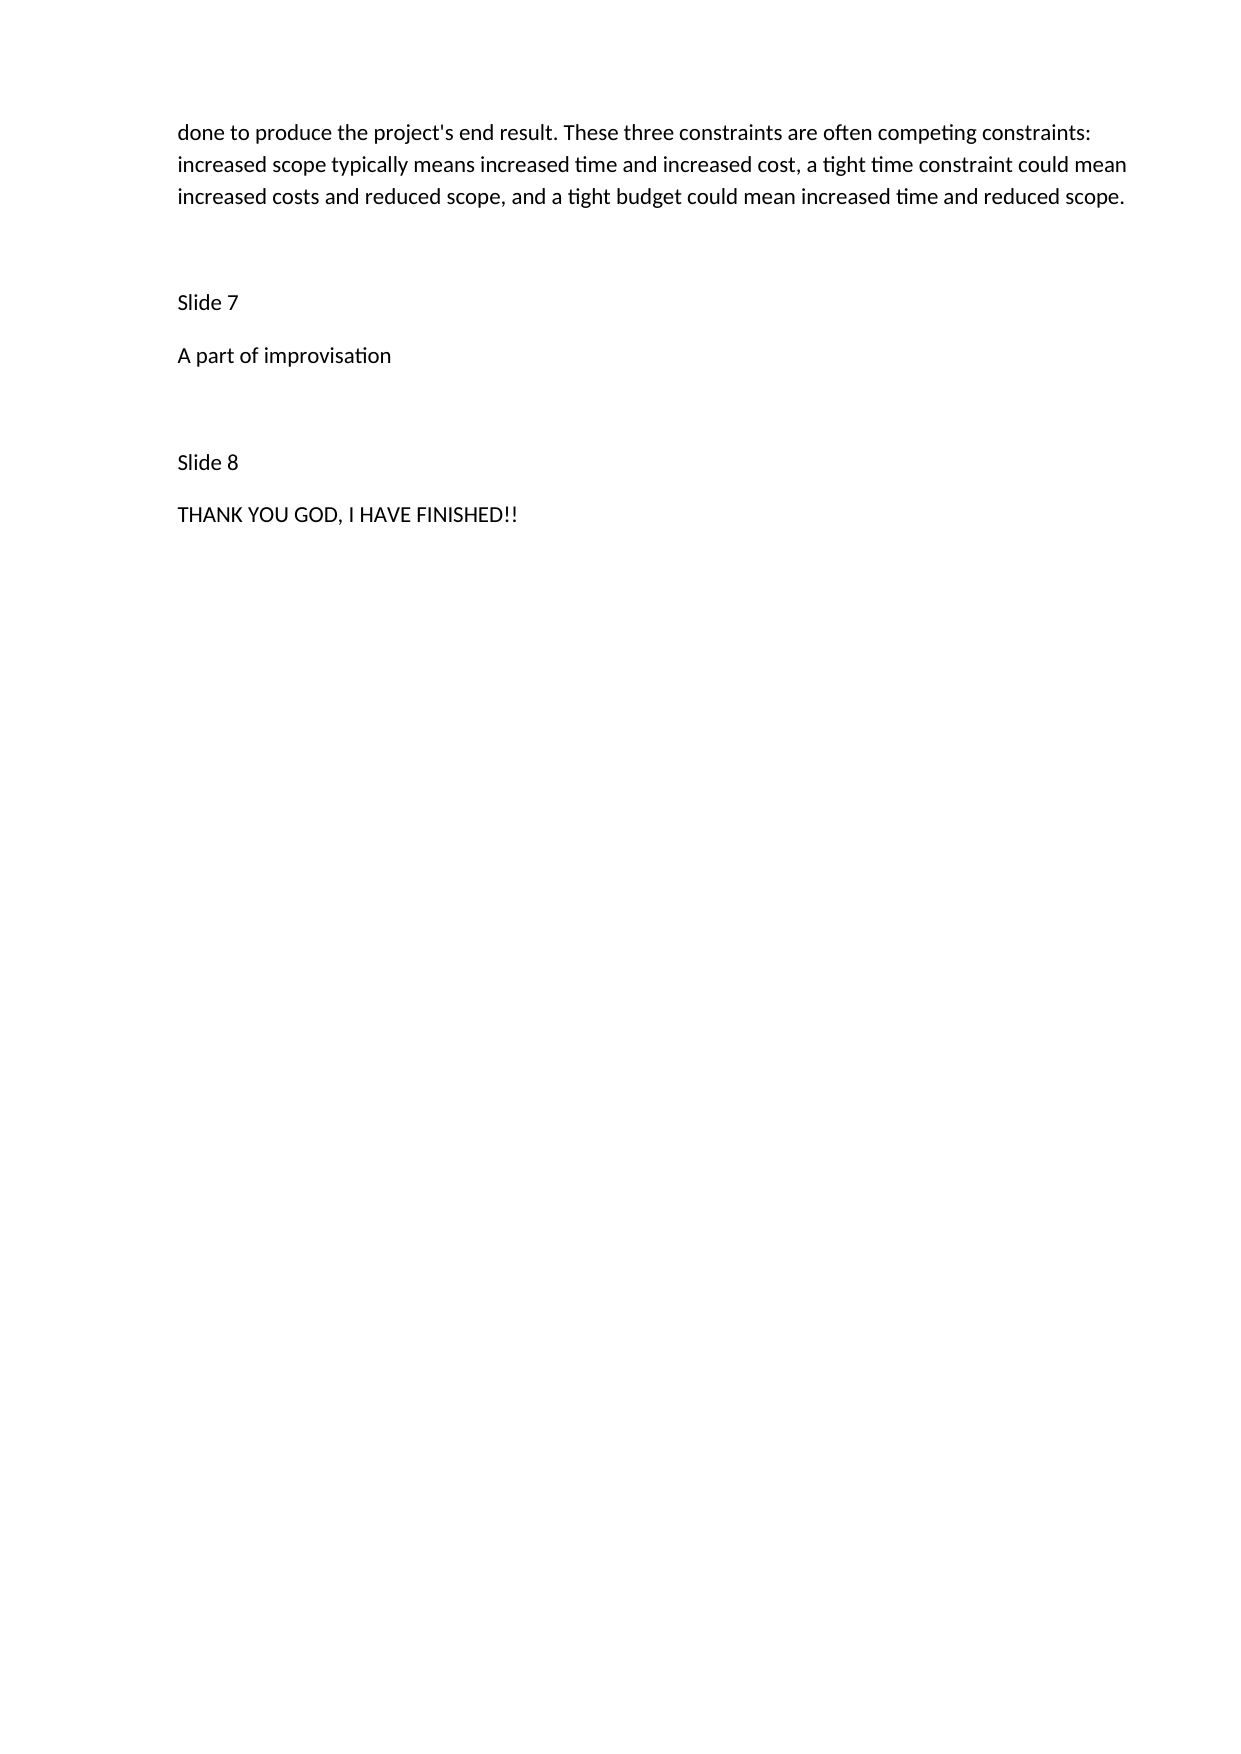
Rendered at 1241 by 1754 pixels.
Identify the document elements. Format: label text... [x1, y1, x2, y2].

text Slide 8 [177, 448, 1152, 476]
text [177, 118, 1152, 211]
text THANK YOU GOD, I HAVE FINISHED!! [177, 501, 1152, 529]
text A part of improvisation [177, 342, 1152, 369]
text Slide 7 [177, 288, 1152, 317]
